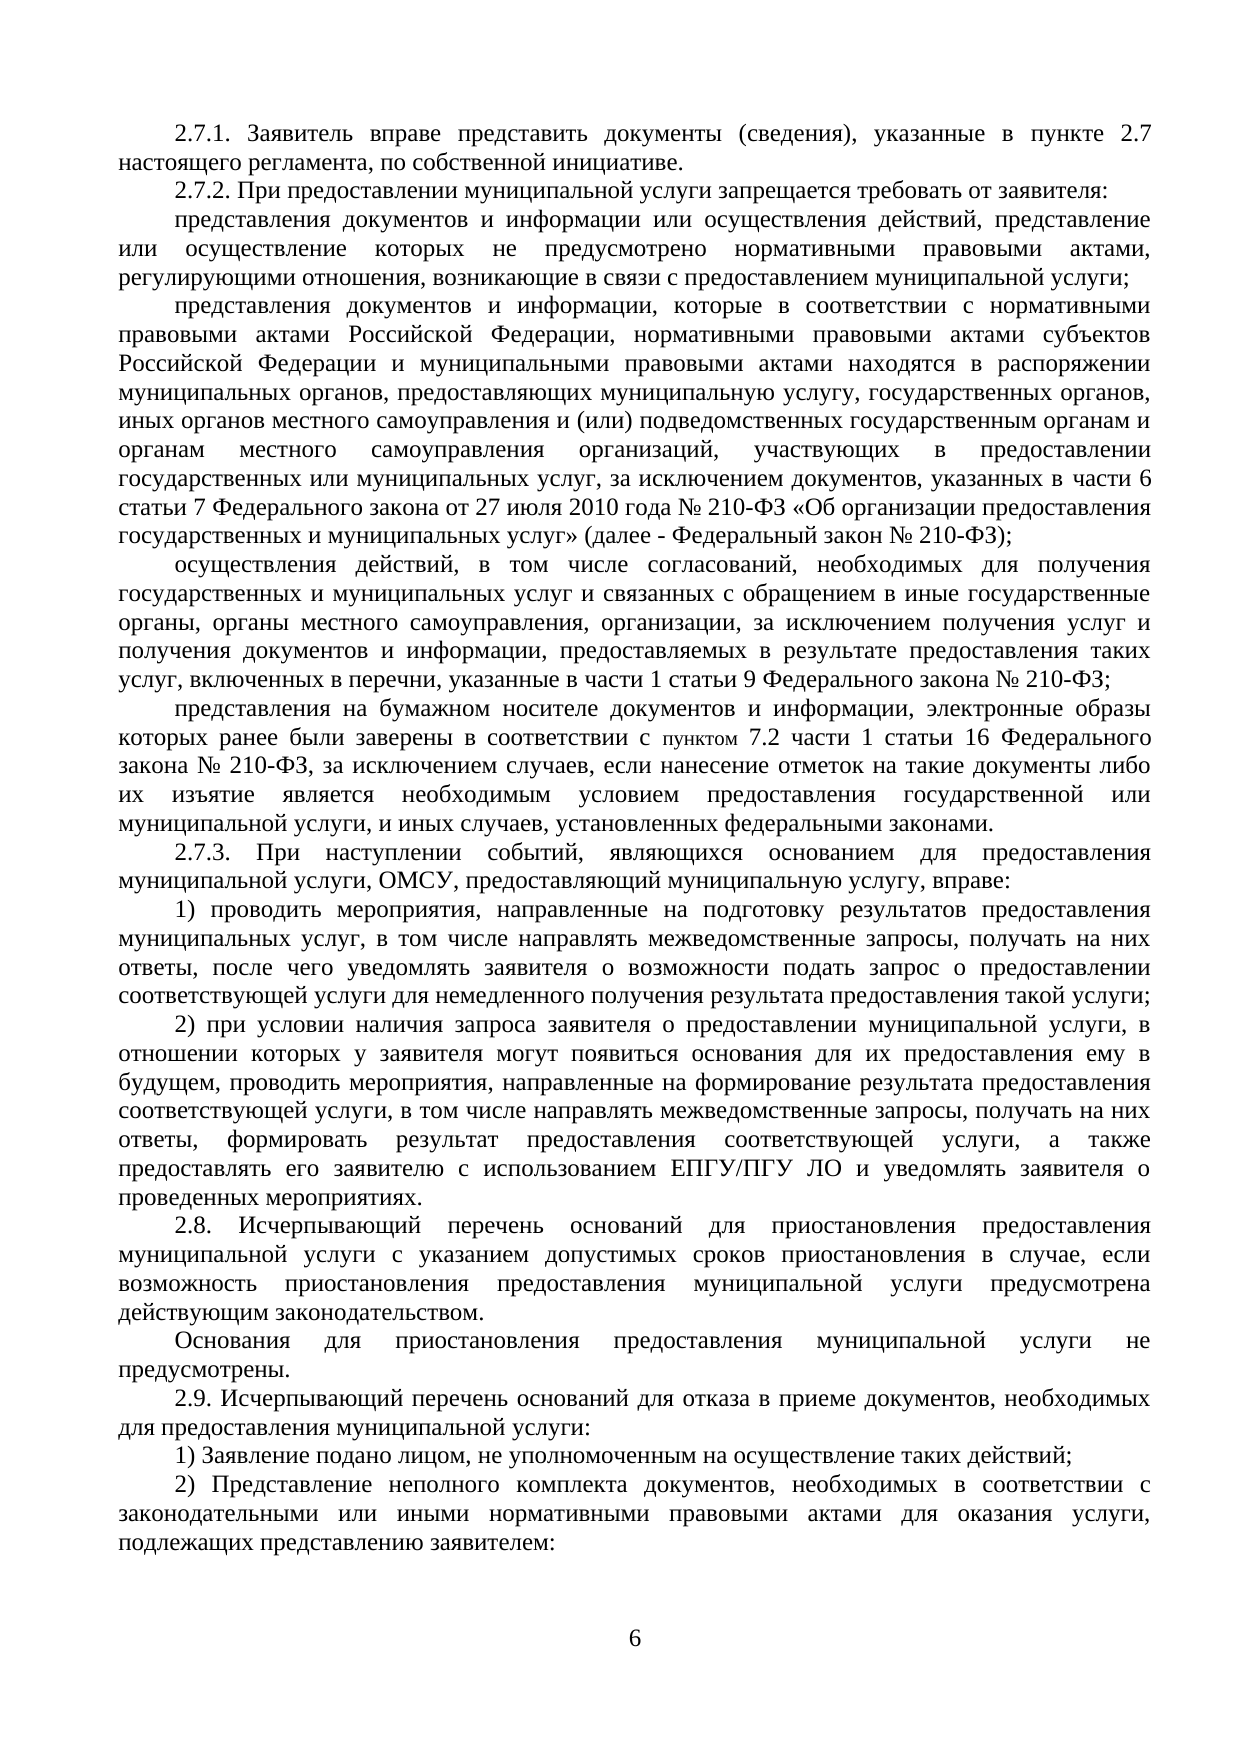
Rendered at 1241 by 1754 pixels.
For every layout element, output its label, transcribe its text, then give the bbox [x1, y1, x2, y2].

text 2) Представление неполного комплекта документов, необходимых в соответствии с законодательными или иными нормативными правовыми актами для оказания услуги, подлежащих представлению заявителем: [118, 1469, 1152, 1556]
text 2.7.2. При предоставлении муниципальной услуги запрещается требовать от заявителя: [118, 176, 1152, 204]
text 1) проводить мероприятия, направленные на подготовку результатов предоставления муниципальных услуг, в том числе направлять межведомственные запросы, получать на них ответы, после чего уведомлять заявителя о возможности подать запрос о предоставлении соответствующей услуги для немедленного получения результата предоставления такой услуги; [118, 894, 1152, 1009]
text Основания для приостановления предоставления муниципальной услуги не предусмотрены. [118, 1326, 1152, 1383]
text 2.9. Исчерпывающий перечень оснований для отказа в приеме документов, необходимых для предоставления муниципальной услуги: [118, 1383, 1152, 1441]
text представления на бумажном носителе документов и информации, электронные образы которых ранее были заверены в соответствии с пунктом 7.2 части 1 статьи 16 Федерального закона № 210-ФЗ, за исключением случаев, если нанесение отметок на такие документы либо их изъятие является необходимым условием предоставления государственной или муниципальной услуги, и иных случаев, установленных федеральными законами. [118, 693, 1152, 837]
text представления документов и информации, которые в соответствии с нормативными правовыми актами Российской Федерации, нормативными правовыми актами субъектов Российской Федерации и муниципальными правовыми актами находятся в распоряжении муниципальных органов, предоставляющих муниципальную услугу, государственных органов, иных органов местного самоуправления и (или) подведомственных государственным органам и органам местного самоуправления организаций, участвующих в предоставлении государственных или муниципальных услуг, за исключением документов, указанных в части 6 статьи 7 Федерального закона от 27 июля 2010 года № 210-ФЗ «Об организации предоставления государственных и муниципальных услуг» (далее - Федеральный закон № 210-ФЗ); [118, 291, 1152, 549]
text 2.7.3. При наступлении событий, являющихся основанием для предоставления муниципальной услуги, ОМСУ, предоставляющий муниципальную услугу, вправе: [118, 837, 1152, 894]
text осуществления действий, в том числе согласований, необходимых для получения государственных и муниципальных услуг и связанных с обращением в иные государственные органы, органы местного самоуправления, организации, за исключением получения услуг и получения документов и информации, предоставляемых в результате предоставления таких услуг, включенных в перечни, указанные в части 1 статьи 9 Федерального закона № 210-ФЗ; [118, 549, 1152, 693]
text 2.7.1. Заявитель вправе представить документы (сведения), указанные в пункте 2.7 настоящего регламента, по собственной инициативе. [118, 118, 1152, 176]
text 1) Заявление подано лицом, не уполномоченным на осуществление таких действий; [118, 1441, 1152, 1469]
text 2) при условии наличия запроса заявителя о предоставлении муниципальной услуги, в отношении которых у заявителя могут появиться основания для их предоставления ему в будущем, проводить мероприятия, направленные на формирование результата предоставления соответствующей услуги, в том числе направлять межведомственные запросы, получать на них ответы, формировать результат предоставления соответствующей услуги, а также предоставлять его заявителю с использованием ЕПГУ/ПГУ ЛО и уведомлять заявителя о проведенных мероприятиях. [118, 1009, 1152, 1211]
text представления документов и информации или осуществления действий, представление или осуществление которых не предусмотрено нормативными правовыми актами, регулирующими отношения, возникающие в связи с предоставлением муниципальной услуги; [118, 204, 1152, 291]
text 2.8. Исчерпывающий перечень оснований для приостановления предоставления муниципальной услуги с указанием допустимых сроков приостановления в случае, если возможность приостановления предоставления муниципальной услуги предусмотрена действующим законодательством. [118, 1211, 1152, 1326]
